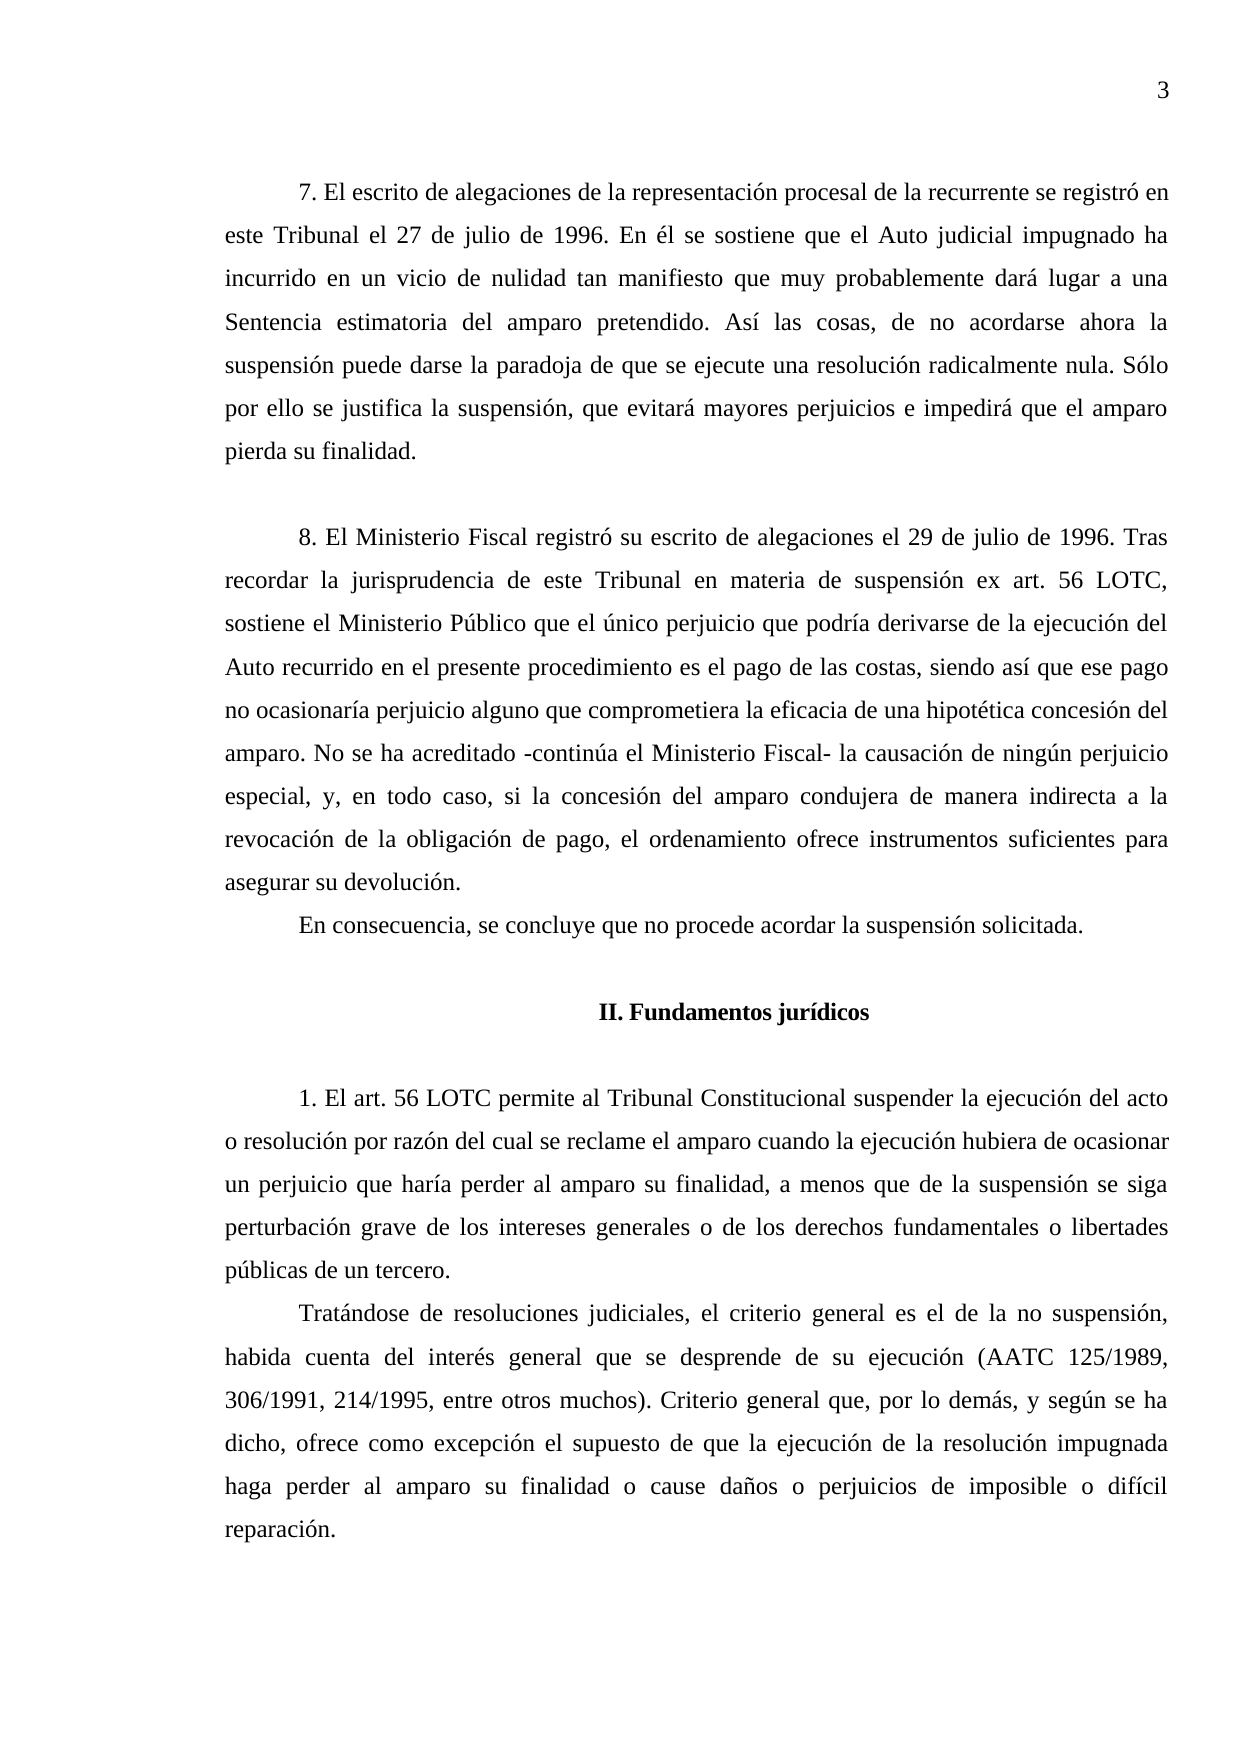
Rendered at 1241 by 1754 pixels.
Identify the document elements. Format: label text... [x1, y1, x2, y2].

text 8. El Ministerio Fiscal registró su escrito de alegaciones el 29 de julio de 1996. Tras recordar la jurisprudencia de este Tribunal en materia de suspensión ex art. 56 LOTC, sostiene el Ministerio Público que el único perjuicio que podría derivarse de la ejecución del Auto recurrido en el presente procedimiento es el pago de las costas, siendo así que ese pago no ocasionaría perjuicio alguno que comprometiera la eficacia de una hipotética concesión del amparo. No se ha acreditado -continúa el Ministerio Fiscal- la causación de ningún perjuicio especial, y, en todo caso, si la concesión del amparo condujera de manera indirecta a la revocación de la obligación de pago, el ordenamiento ofrece instrumentos suficientes para asegurar su devolución. [224, 522, 1169, 896]
subtitle II. Fundamentos jurídicos [224, 997, 1169, 1025]
text 1. El art. 56 LOTC permite al Tribunal Constitucional suspender la ejecución del acto o resolución por razón del cual se reclame el amparo cuando la ejecución hubiera de ocasionar un perjuicio que haría perder al amparo su finalidad, a menos que de la suspensión se siga perturbación grave de los intereses generales o de los derechos fundamentales o libertades públicas de un tercero. [224, 1083, 1169, 1284]
text Tratándose de resoluciones judiciales, el criterio general es el de la no suspensión, habida cuenta del interés general que se desprende de su ejecución (AATC 125/1989, 306/1991, 214/1995, entre otros muchos). Criterio general que, por lo demás, y según se ha dicho, ofrece como excepción el supuesto de que la ejecución de la resolución impugnada haga perder al amparo su finalidad o cause daños o perjuicios de imposible o difícil reparación. [224, 1298, 1169, 1543]
text 7. El escrito de alegaciones de la representación procesal de la recurrente se registró en este Tribunal el 27 de julio de 1996. En él se sostiene que el Auto judicial impugnado ha incurrido en un vicio de nulidad tan manifiesto que muy probablemente dará lugar a una Sentencia estimatoria del amparo pretendido. Así las cosas, de no acordarse ahora la suspensión puede darse la paradoja de que se ejecute una resolución radicalmente nula. Sólo por ello se justifica la suspensión, que evitará mayores perjuicios e impedirá que el amparo pierda su finalidad. [224, 177, 1169, 465]
text En consecuencia, se concluye que no procede acordar la suspensión solicitada. [224, 910, 1169, 939]
